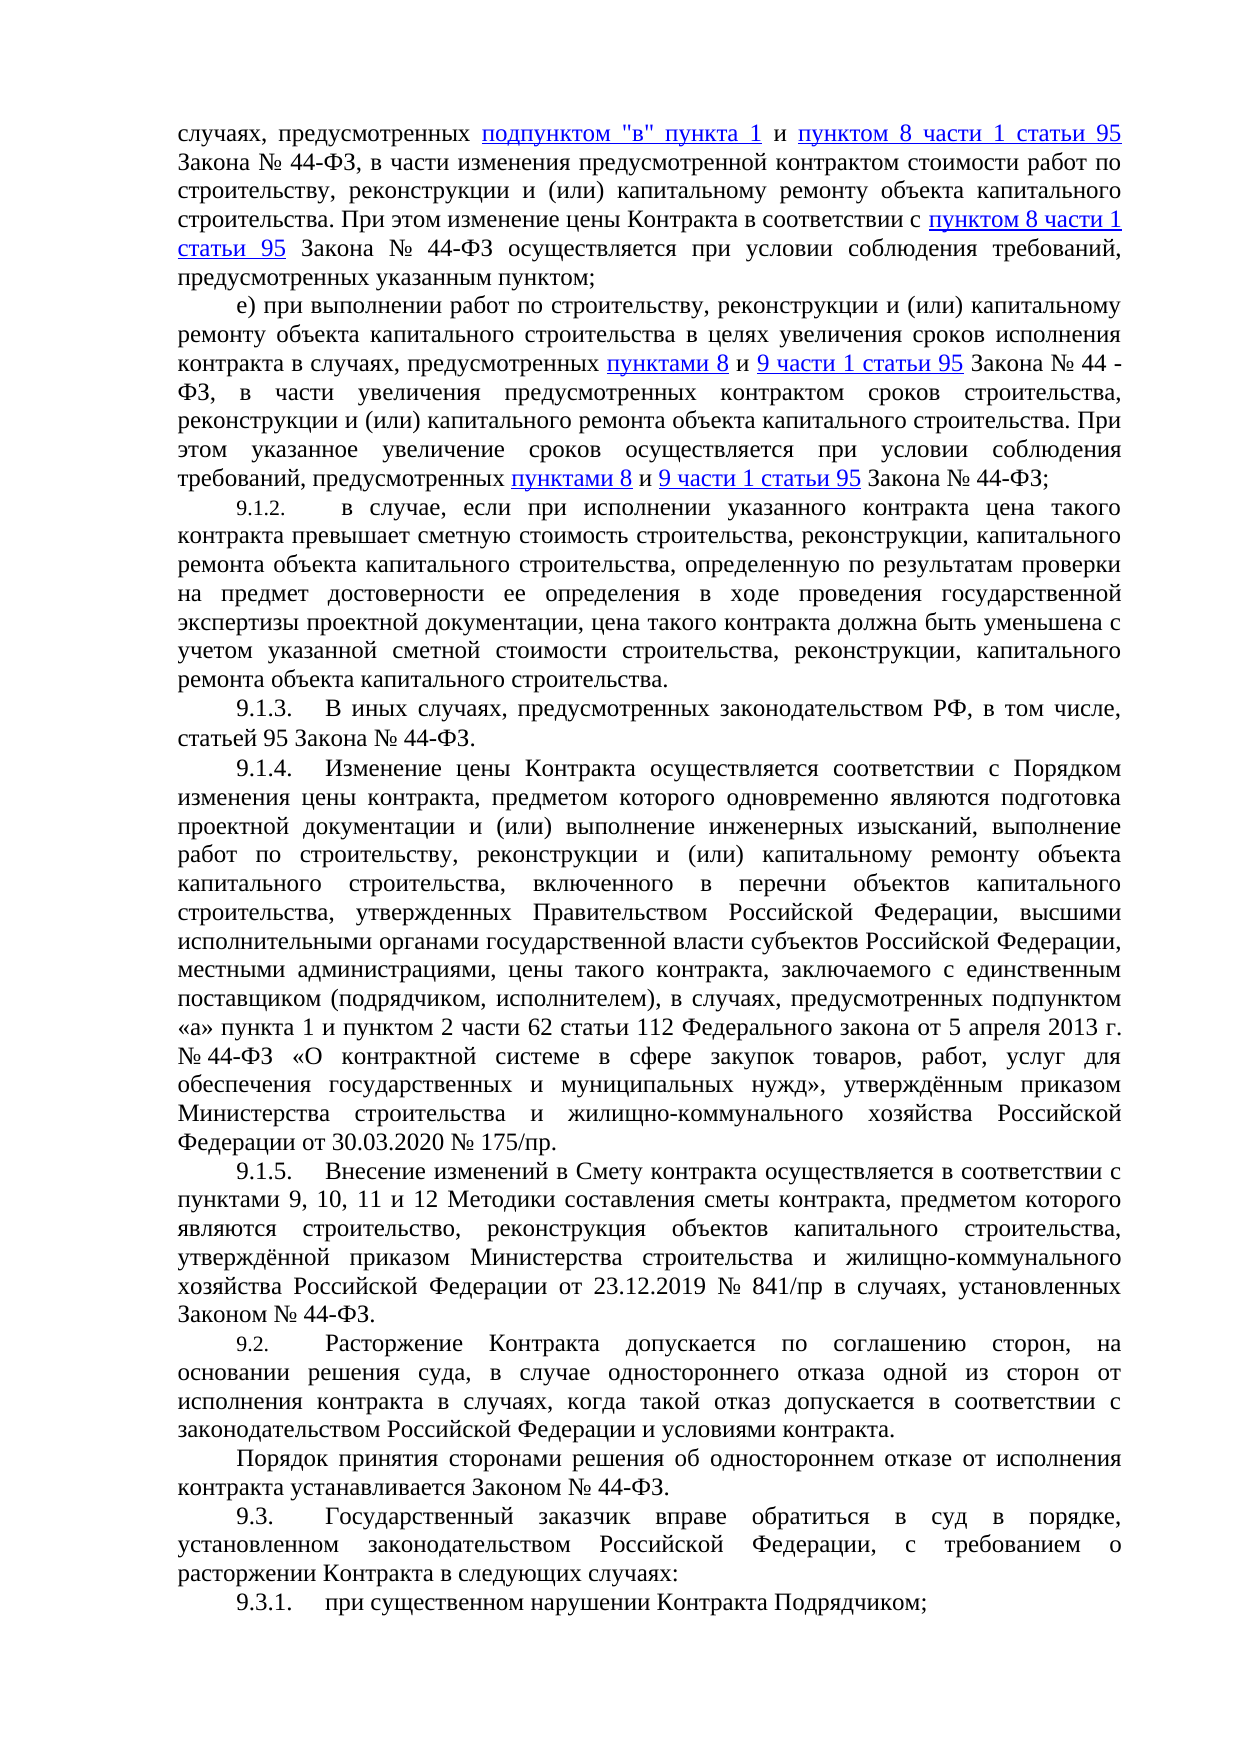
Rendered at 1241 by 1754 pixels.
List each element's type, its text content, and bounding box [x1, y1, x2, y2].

text Порядок принятия сторонами решения об одностороннем отказе от исполнения контракта устанавливается Законом № 44-ФЗ. [177, 1443, 1122, 1501]
list Внесение изменений в Смету контракта осуществляется в соответствии с пунктами 9, 10, 11 и 12 Методики составления сметы контракта, предметом которого являются строительство, реконструкция объектов капитального строительства, утверждённой приказом Министерства строительства и жилищно-коммунального хозяйства Российской Федерации от 23.12.2019 № 841/пр в случаях, установленных Законом № 44-ФЗ. [177, 1156, 1122, 1328]
list В иных случаях, предусмотренных законодательством РФ, в том числе, статьей 95 Закона № 44-ФЗ. [177, 693, 1122, 752]
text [177, 118, 1122, 291]
list Государственный заказчик вправе обратиться в суд в порядке, установленном законодательством Российской Федерации, с требованием о расторжении Контракта в следующих случаях: [177, 1501, 1122, 1587]
list при существенном нарушении Контракта Подрядчиком; [177, 1587, 1122, 1616]
list Изменение цены Контракта осуществляется соответствии с Порядком изменения цены контракта, предметом которого одновременно являются подготовка проектной документации и (или) выполнение инженерных изысканий, выполнение работ по строительству, реконструкции и (или) капитальному ремонту объекта капитального строительства, включенного в перечни объектов капитального строительства, утвержденных Правительством Российской Федерации, высшими исполнительными органами государственной власти субъектов Российской Федерации, местными администрациями, цены такого контракта, заключаемого с единственным поставщиком (подрядчиком, исполнителем), в случаях, предусмотренных подпунктом «а» пункта 1 и пунктом 2 части 62 статьи 112 Федерального закона от 5 апреля 2013 г. № 44-ФЗ «О контрактной системе в сфере закупок товаров, работ, услуг для обеспечения государственных и муниципальных нужд», утверждённым приказом Министерства строительства и жилищно-коммунального хозяйства Российской Федерации от 30.03.2020 № 175/пр. [177, 753, 1122, 1156]
list в случае, если при исполнении указанного контракта цена такого контракта превышает сметную стоимость строительства, реконструкции, капитального ремонта объекта капитального строительства, определенную по результатам проверки на предмет достоверности ее определения в ходе проведения государственной экспертизы проектной документации, цена такого контракта должна быть уменьшена с учетом указанной сметной стоимости строительства, реконструкции, капитального ремонта объекта капитального строительства. [177, 492, 1122, 693]
list Расторжение Контракта допускается по соглашению сторон, на основании решения суда, в случае одностороннего отказа одной из сторон от исполнения контракта в случаях, когда такой отказ допускается в соответствии с законодательством Российской Федерации и условиями контракта. [177, 1328, 1122, 1443]
text е) при выполнении работ по строительству, реконструкции и (или) капитальному ремонту объекта капитального строительства в целях увеличения сроков исполнения контракта в случаях, предусмотренных пунктами 8 и 9 части 1 статьи 95 Закона № 44 - ФЗ, в части увеличения предусмотренных контрактом сроков строительства, реконструкции и (или) капитального ремонта объекта капитального строительства. При этом указанное увеличение сроков осуществляется при условии соблюдения требований, предусмотренных пунктами 8 и 9 части 1 статьи 95 Закона № 44-ФЗ; [177, 291, 1122, 492]
